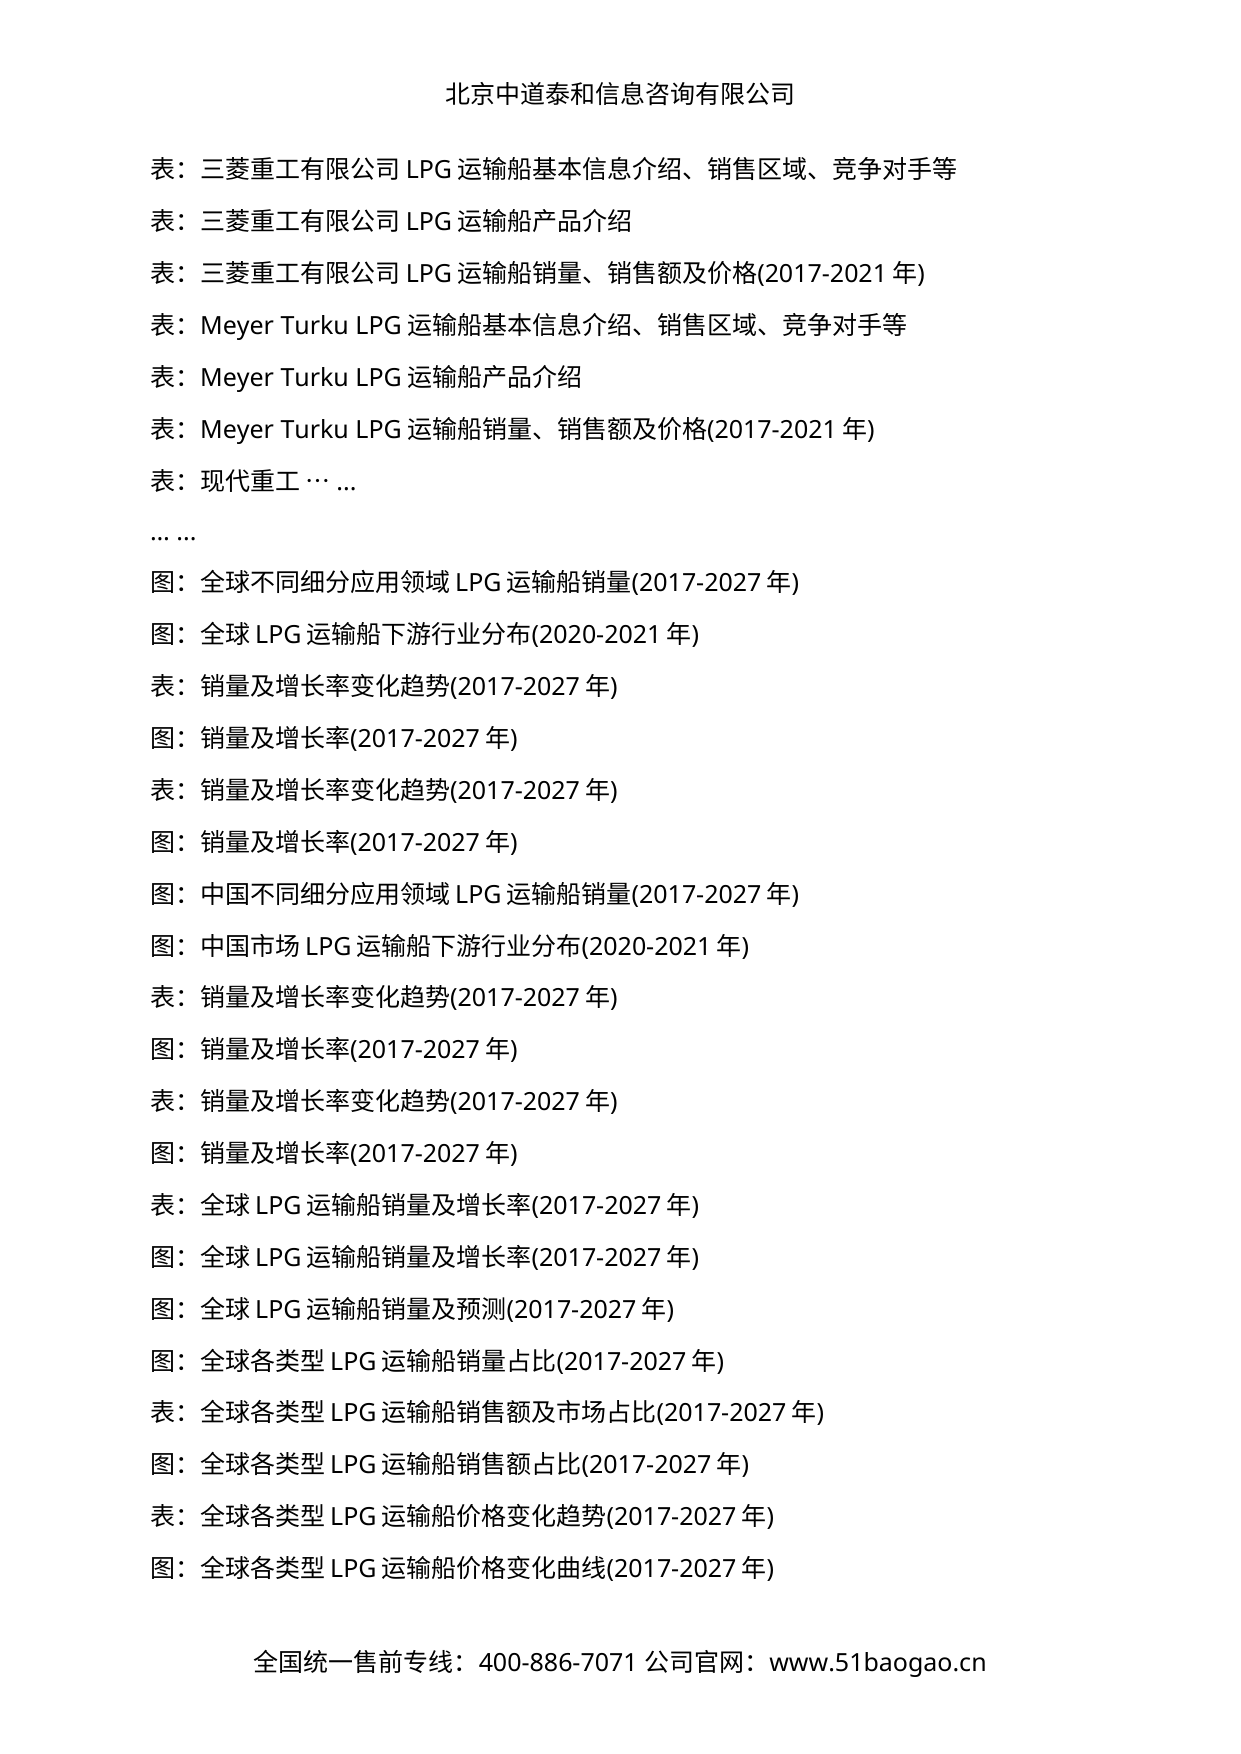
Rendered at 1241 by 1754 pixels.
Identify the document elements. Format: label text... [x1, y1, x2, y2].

text 表：三菱重工有限公司 LPG运输船基本信息介绍、销售区域、竞争对手等 [150, 150, 1090, 186]
text 表：全球LPG运输船销量及增长率(2017-2027年) [150, 1185, 1090, 1222]
text 图：中国市场LPG运输船下游行业分布(2020-2021年) [150, 926, 1090, 962]
text 图：中国不同细分应用领域LPG运输船销量(2017-2027年) [150, 874, 1090, 910]
text 图：全球不同细分应用领域LPG运输船销量(2017-2027年) [150, 563, 1090, 599]
text 表：Meyer Turku LPG运输船基本信息介绍、销售区域、竞争对手等 [150, 306, 1090, 342]
text 表：全球各类型LPG运输船价格变化趋势(2017-2027年) [150, 1497, 1090, 1533]
text 表：销量及增长率变化趋势(2017-2027年) [150, 770, 1090, 807]
text 图：全球各类型LPG运输船销量占比(2017-2027年) [150, 1341, 1090, 1377]
text 图：全球LPG运输船销量及预测(2017-2027年) [150, 1289, 1090, 1325]
text 图：销量及增长率(2017-2027年) [150, 1030, 1090, 1066]
text 表：销量及增长率变化趋势(2017-2027年) [150, 667, 1090, 703]
text 图：销量及增长率(2017-2027年) [150, 822, 1090, 858]
text 表：三菱重工有限公司 LPG运输船产品介绍 [150, 202, 1090, 238]
text 表：三菱重工有限公司 LPG运输船销量、销售额及价格(2017-2021年) [150, 254, 1090, 290]
text … ... [150, 513, 1090, 547]
text 表：现代重工 … ... [150, 461, 1090, 497]
text 表：销量及增长率变化趋势(2017-2027年) [150, 978, 1090, 1014]
text 图：全球各类型LPG运输船价格变化曲线(2017-2027年) [150, 1548, 1090, 1585]
text 表：Meyer Turku LPG运输船销量、销售额及价格(2017-2021年) [150, 409, 1090, 446]
text 图：全球LPG运输船下游行业分布(2020-2021年) [150, 615, 1090, 651]
text 表：Meyer Turku LPG运输船产品介绍 [150, 357, 1090, 394]
text 图：全球LPG运输船销量及增长率(2017-2027年) [150, 1237, 1090, 1273]
text 表：全球各类型LPG运输船销售额及市场占比(2017-2027年) [150, 1393, 1090, 1429]
text 图：销量及增长率(2017-2027年) [150, 1133, 1090, 1170]
text 表：销量及增长率变化趋势(2017-2027年) [150, 1082, 1090, 1118]
text 图：销量及增长率(2017-2027年) [150, 718, 1090, 755]
text 图：全球各类型LPG运输船销售额占比(2017-2027年) [150, 1445, 1090, 1481]
